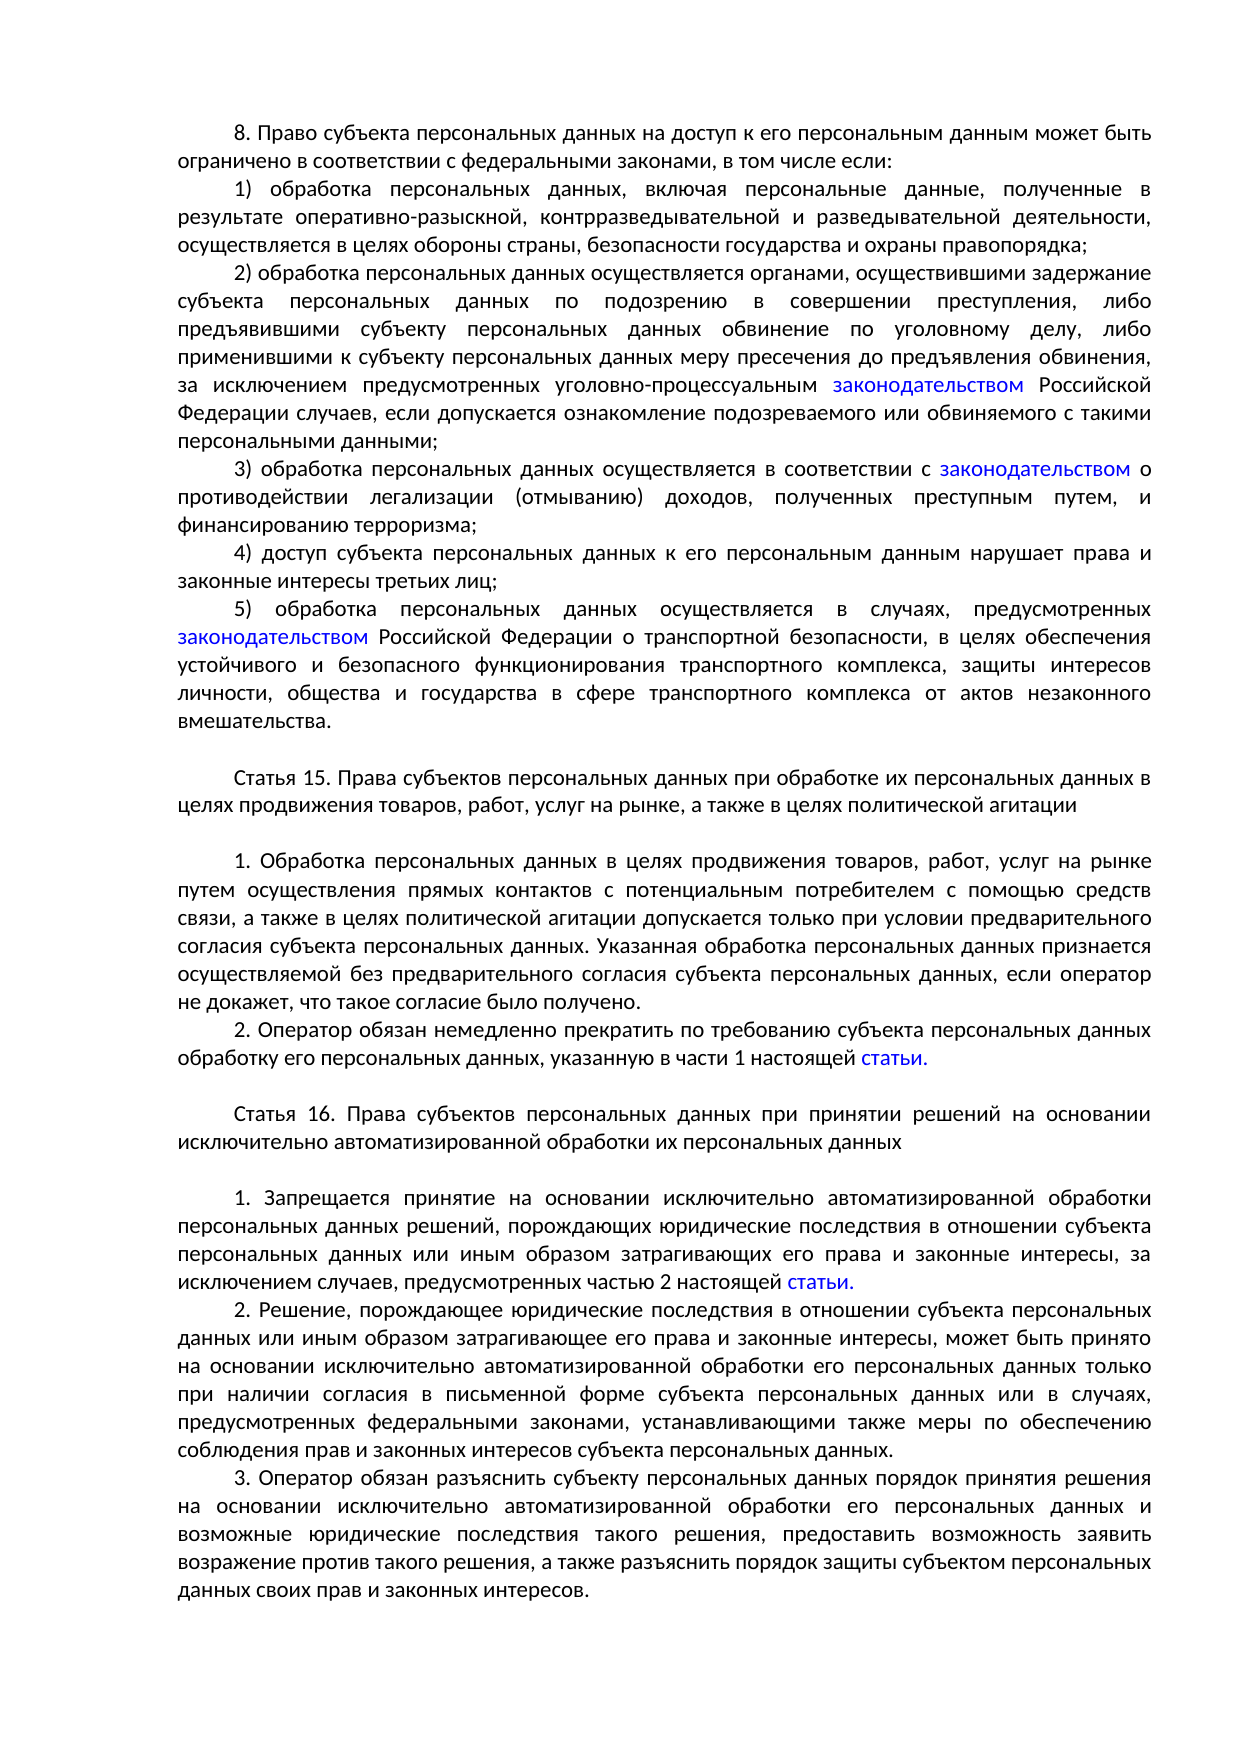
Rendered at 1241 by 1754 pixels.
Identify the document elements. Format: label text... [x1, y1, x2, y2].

text 1. Запрещается принятие на основании исключительно автоматизированной обработки персональных данных решений, порождающих юридические последствия в отношении субъекта персональных данных или иным образом затрагивающих его права и законные интересы, за исключением случаев, предусмотренных частью 2 настоящей статьи. [177, 1183, 1152, 1295]
text 2. Решение, порождающее юридические последствия в отношении субъекта персональных данных или иным образом затрагивающее его права и законные интересы, может быть принято на основании исключительно автоматизированной обработки его персональных данных только при наличии согласия в письменной форме субъекта персональных данных или в случаях, предусмотренных федеральными законами, устанавливающими также меры по обеспечению соблюдения прав и законных интересов субъекта персональных данных. [177, 1295, 1152, 1463]
text 1) обработка персональных данных, включая персональные данные, полученные в результате оперативно-разыскной, контрразведывательной и разведывательной деятельности, осуществляется в целях обороны страны, безопасности государства и охраны правопорядка; [177, 174, 1152, 258]
text 1. Обработка персональных данных в целях продвижения товаров, работ, услуг на рынке путем осуществления прямых контактов с потенциальным потребителем с помощью средств связи, а также в целях политической агитации допускается только при условии предварительного согласия субъекта персональных данных. Указанная обработка персональных данных признается осуществляемой без предварительного согласия субъекта персональных данных, если оператор не докажет, что такое согласие было получено. [177, 847, 1152, 1015]
text 2) обработка персональных данных осуществляется органами, осуществившими задержание субъекта персональных данных по подозрению в совершении преступления, либо предъявившими субъекту персональных данных обвинение по уголовному делу, либо применившими к субъекту персональных данных меру пресечения до предъявления обвинения, за исключением предусмотренных уголовно-процессуальным законодательством Российской Федерации случаев, если допускается ознакомление подозреваемого или обвиняемого с такими персональными данными; [177, 258, 1152, 454]
text 2. Оператор обязан немедленно прекратить по требованию субъекта персональных данных обработку его персональных данных, указанную в части 1 настоящей статьи. [177, 1015, 1152, 1071]
text 8. Право субъекта персональных данных на доступ к его персональным данным может быть ограничено в соответствии с федеральными законами, в том числе если: [177, 118, 1152, 174]
text 3) обработка персональных данных осуществляется в соответствии с законодательством о противодействии легализации (отмыванию) доходов, полученных преступным путем, и финансированию терроризма; [177, 454, 1152, 538]
text Статья 15. Права субъектов персональных данных при обработке их персональных данных в целях продвижения товаров, работ, услуг на рынке, а также в целях политической агитации [177, 763, 1152, 819]
text 5) обработка персональных данных осуществляется в случаях, предусмотренных законодательством Российской Федерации о транспортной безопасности, в целях обеспечения устойчивого и безопасного функционирования транспортного комплекса, защиты интересов личности, общества и государства в сфере транспортного комплекса от актов незаконного вмешательства. [177, 594, 1152, 734]
text Статья 16. Права субъектов персональных данных при принятии решений на основании исключительно автоматизированной обработки их персональных данных [177, 1099, 1152, 1155]
text 3. Оператор обязан разъяснить субъекту персональных данных порядок принятия решения на основании исключительно автоматизированной обработки его персональных данных и возможные юридические последствия такого решения, предоставить возможность заявить возражение против такого решения, а также разъяснить порядок защиты субъектом персональных данных своих прав и законных интересов. [177, 1463, 1152, 1603]
text 4) доступ субъекта персональных данных к его персональным данным нарушает права и законные интересы третьих лиц; [177, 538, 1152, 594]
